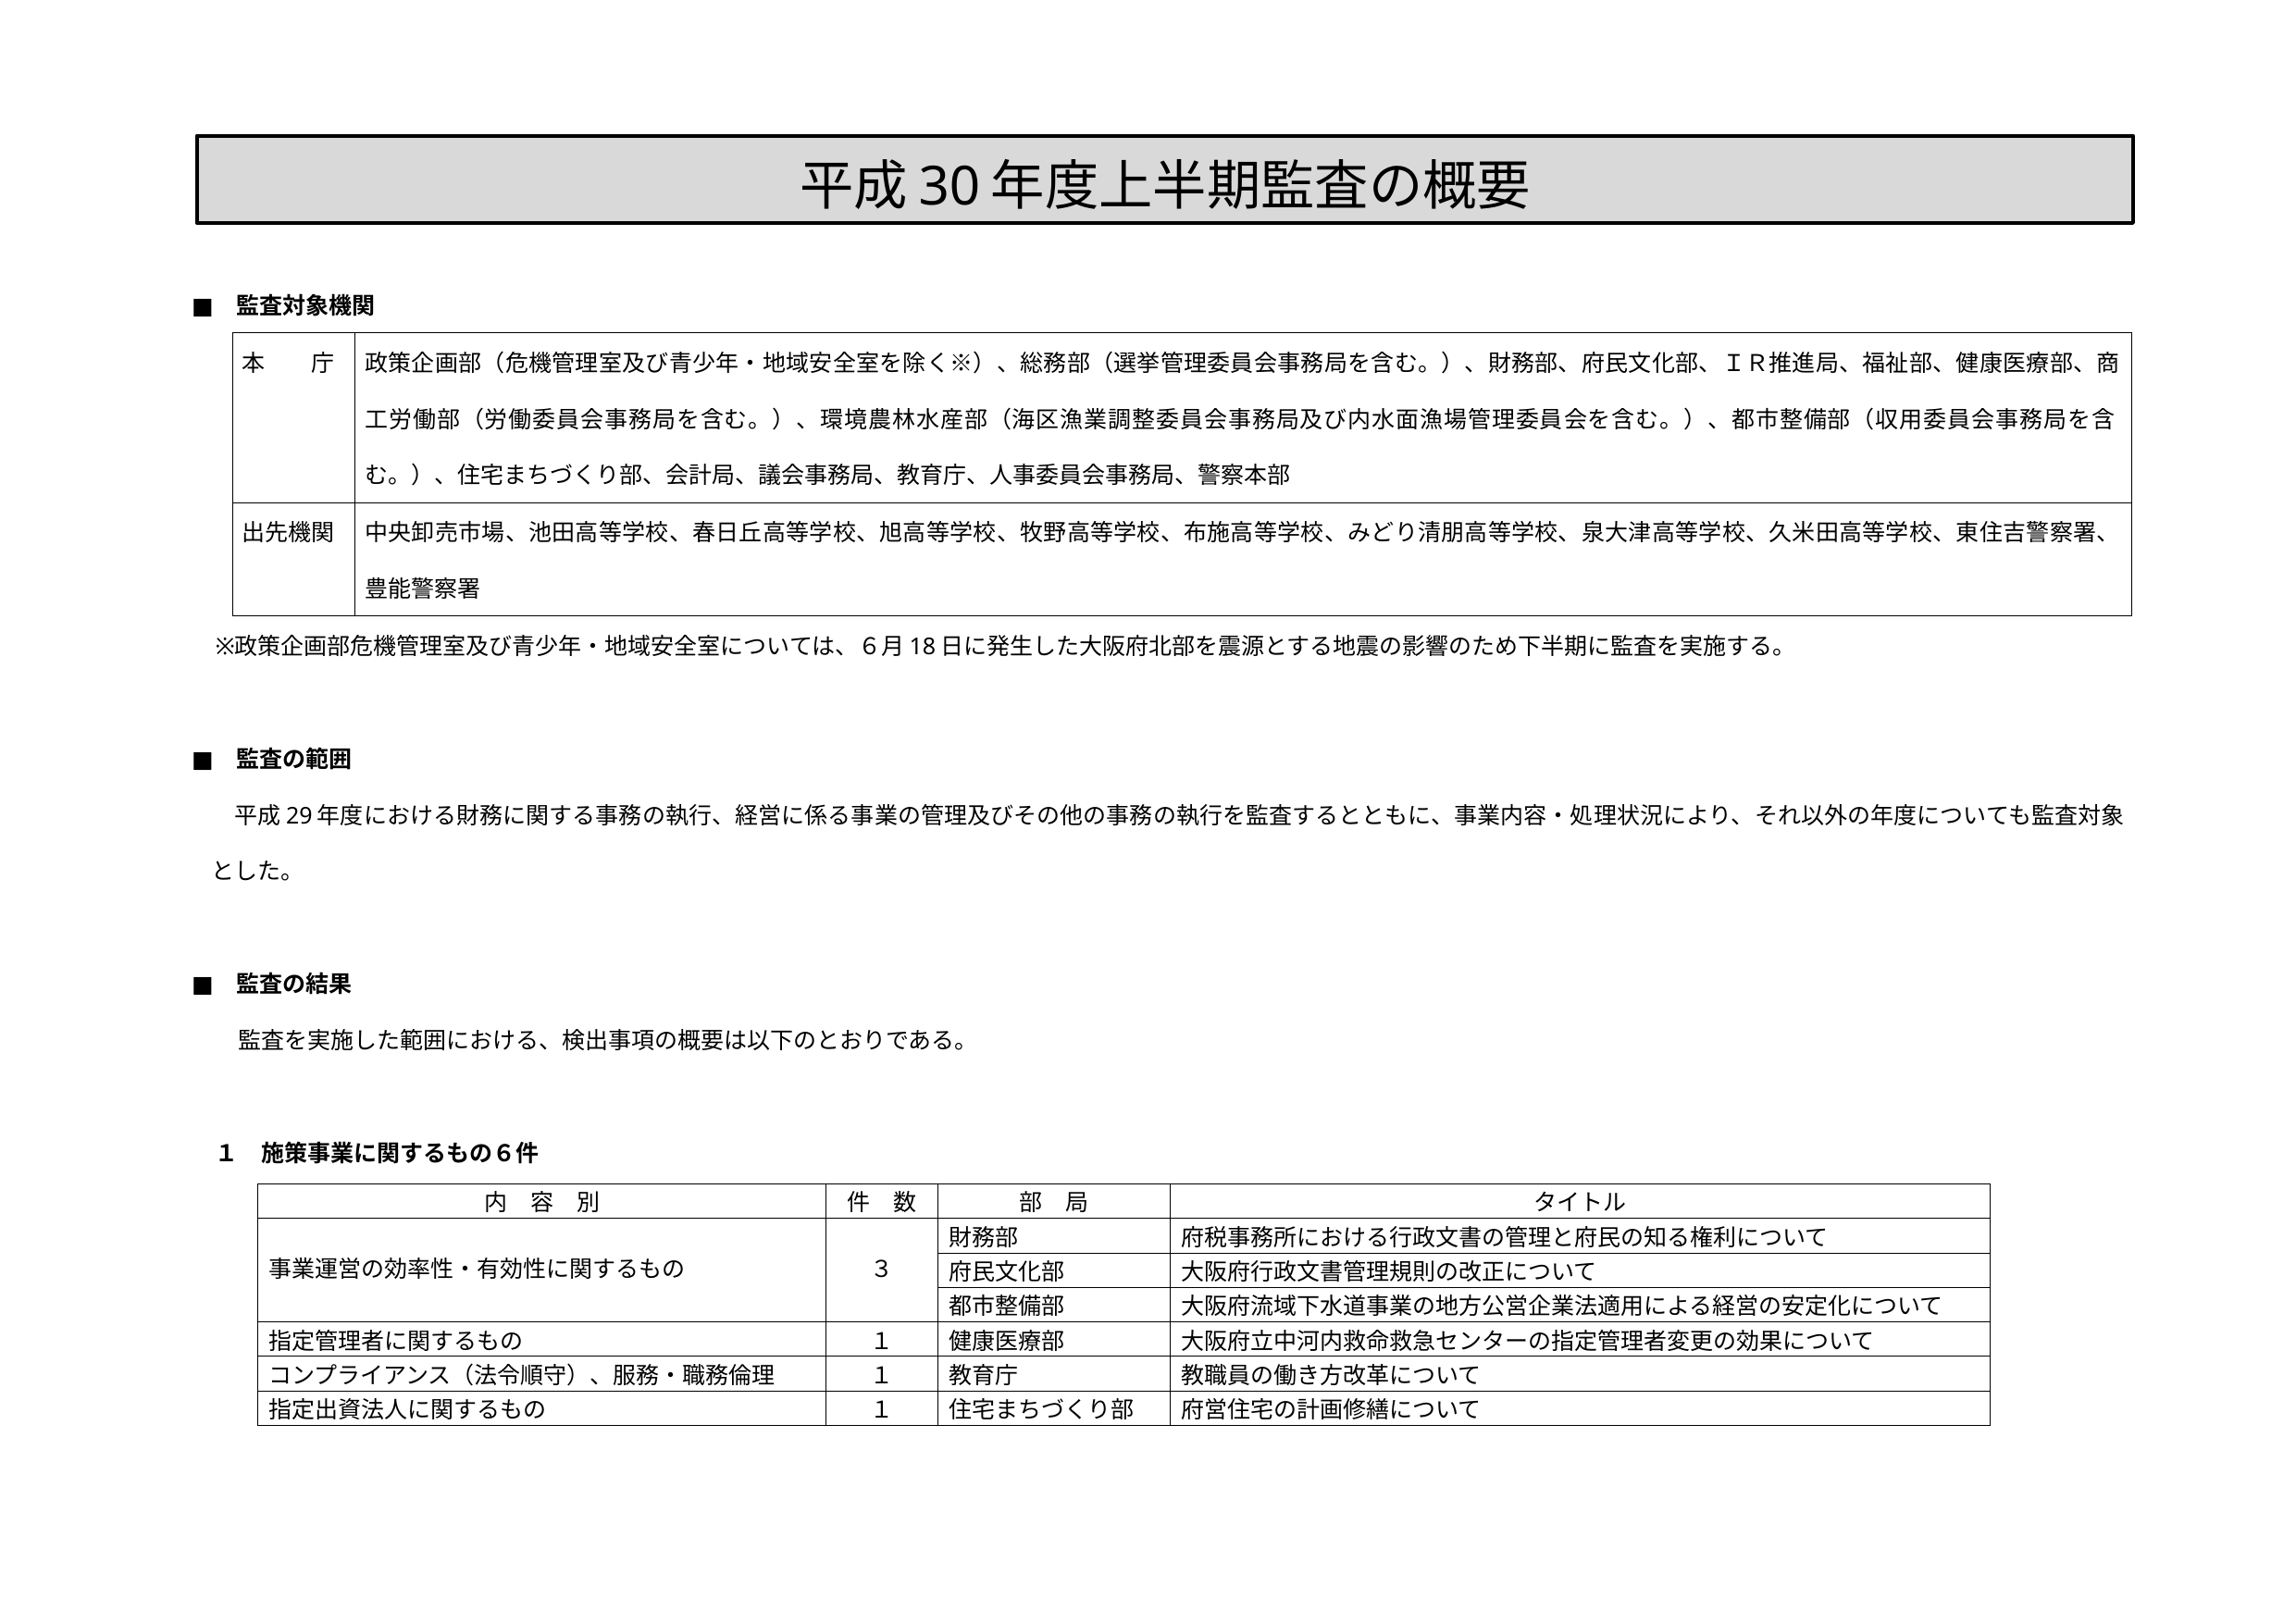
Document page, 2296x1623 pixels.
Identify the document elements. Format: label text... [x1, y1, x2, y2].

table_cell 指定出資法人に関するもの [258, 1392, 825, 1425]
table_cell 府営住宅の計画修繕について [1171, 1392, 1990, 1425]
table_cell １ [826, 1357, 937, 1391]
table_cell 大阪府行政文書管理規則の改正について [1171, 1254, 1990, 1287]
table_cell １ [826, 1392, 937, 1425]
table_cell 教育庁 [938, 1357, 1170, 1391]
text ※政策企画部危機管理室及び青少年・地域安全室については、６月18日に発生した大阪府北部を震源とする地震の影響のため下半期に監査を実施する。 [192, 616, 2131, 673]
table_cell 教職員の働き方改革について [1171, 1357, 1990, 1391]
table_cell 事業運営の効率性・有効性に関するもの [258, 1219, 825, 1321]
table_cell 中央卸売市場、池田高等学校、春日丘高等学校、旭高等学校、牧野高等学校、布施高等学校、みどり清朋高等学校、泉大津高等学校、久米田高等学校、東住吉警察署、豊能警察署 [355, 503, 2131, 615]
table_cell 指定管理者に関するもの [258, 1322, 825, 1356]
text 平成29年度における財務に関する事務の執行、経営に係る事業の管理及びその他の事務の執行を監査するとともに、事業内容・処理状況により、それ以外の年度についても監査対象とした。 [212, 786, 2131, 898]
table_header 内 容 別 [258, 1184, 825, 1218]
table_cell コンプライアンス（法令順守）、服務・職務倫理 [258, 1357, 825, 1391]
text １ 施策事業に関するもの６件 [192, 1123, 2131, 1179]
table_header 件 数 [826, 1184, 937, 1218]
table_cell 財務部 [938, 1219, 1170, 1252]
table_header 本 庁 [233, 333, 354, 502]
text ■ 監査の結果 [192, 954, 2131, 1010]
table_header 政策企画部（危機管理室及び青少年・地域安全室を除く※）、総務部（選挙管理委員会事務局を含む。）、財務部、府民文化部、ＩＲ推進局、福祉部、健康医療部、商工労働部（労働委員会事務局を含む。）、環境農林水産部（海区漁業調整委員会事務局及び内水面漁場管理委員会を含む。）、都市整備部（収用委員会事務局を含む。）、住宅まちづくり部、会計局、議会事務局、教育庁、人事委員会事務局、警察本部 [355, 333, 2131, 502]
table_cell 住宅まちづくり部 [938, 1392, 1170, 1425]
text ■ 監査の範囲 [192, 729, 2131, 786]
text 監査を実施した範囲における、検出事項の概要は以下のとおりである。 [192, 1010, 2131, 1067]
table_cell 出先機関 [233, 503, 354, 615]
table_cell ３ [826, 1219, 937, 1321]
text ■ 監査対象機関 [192, 276, 2131, 332]
table_cell 府税事務所における行政文書の管理と府民の知る権利について [1171, 1219, 1990, 1252]
table_header 部 局 [938, 1184, 1170, 1218]
table_cell 健康医療部 [938, 1322, 1170, 1356]
table_cell 大阪府立中河内救命救急センターの指定管理者変更の効果について [1171, 1322, 1990, 1356]
table_header タイトル [1171, 1184, 1990, 1218]
table_cell 都市整備部 [938, 1288, 1170, 1321]
table_cell 府民文化部 [938, 1254, 1170, 1287]
table_cell 大阪府流域下水道事業の地方公営企業法適用による経営の安定化について [1171, 1288, 1990, 1321]
table_cell １ [826, 1322, 937, 1356]
